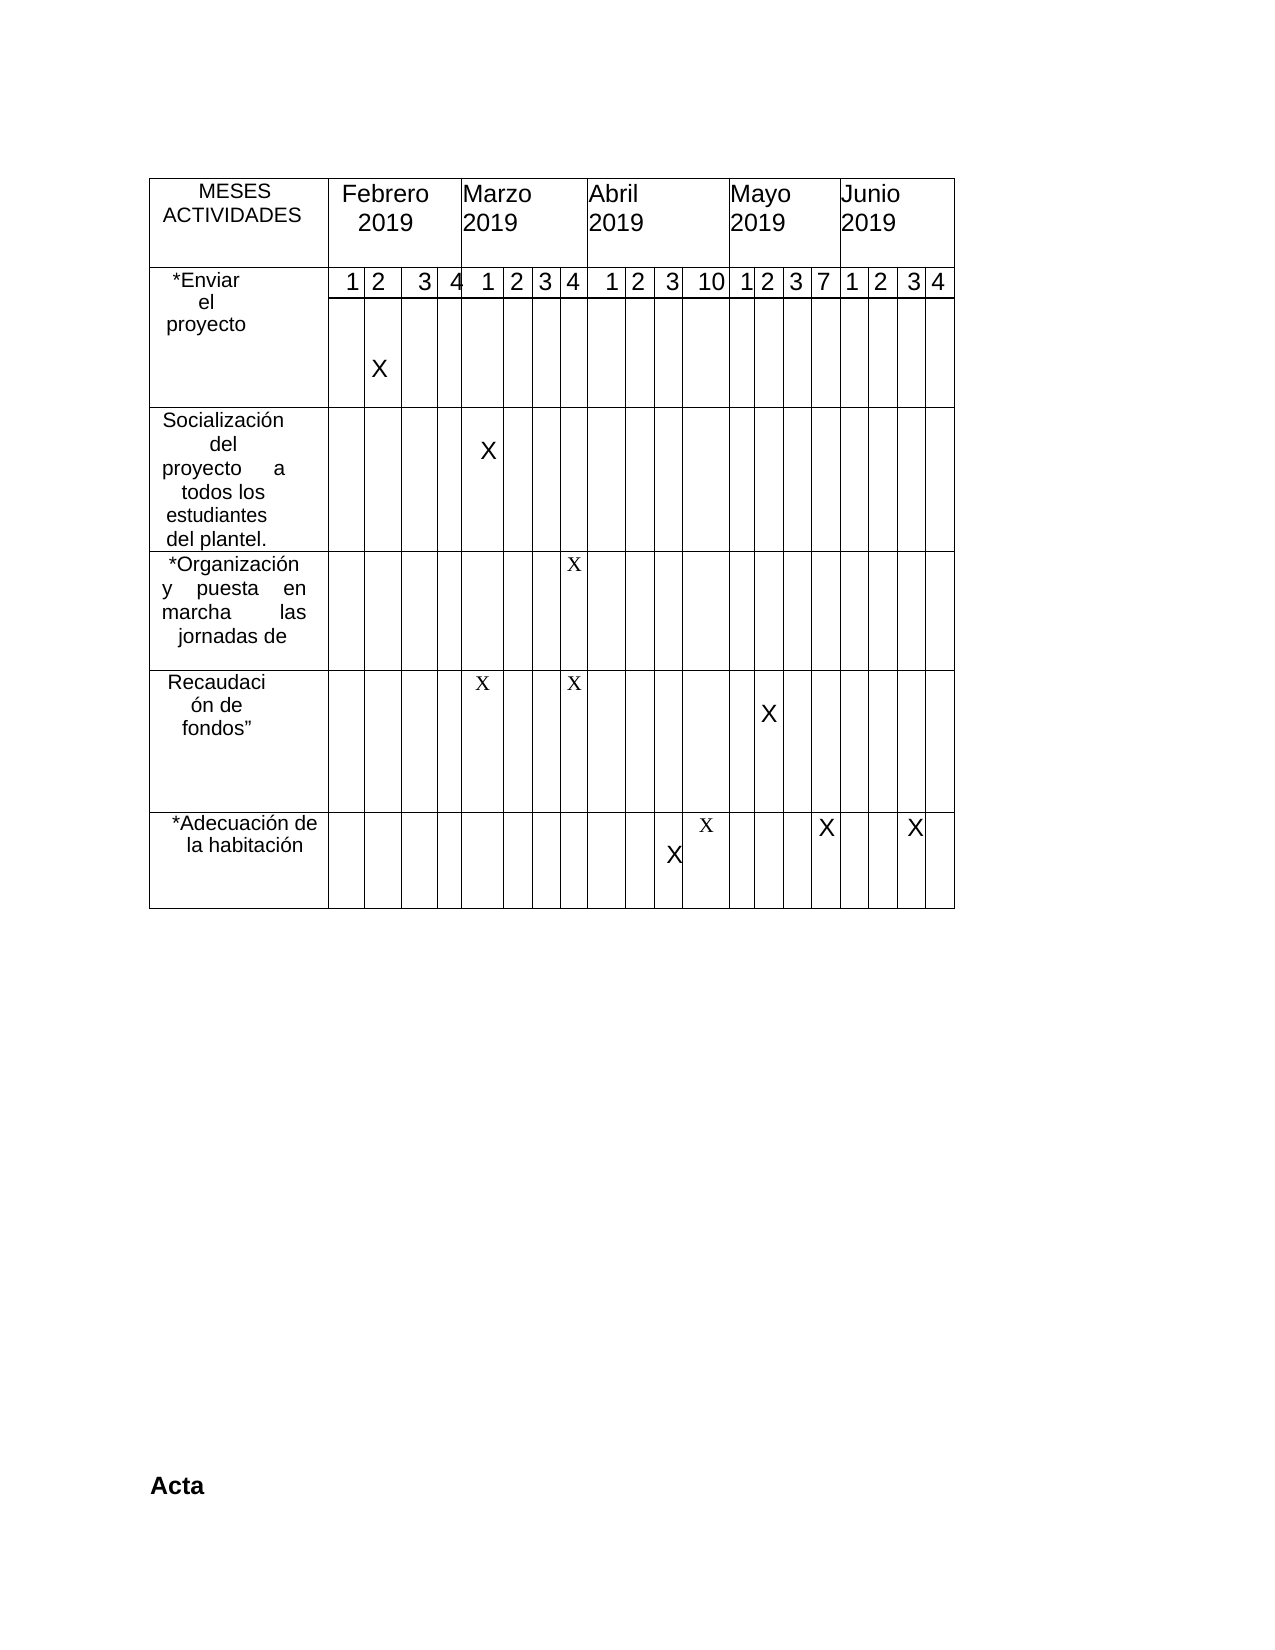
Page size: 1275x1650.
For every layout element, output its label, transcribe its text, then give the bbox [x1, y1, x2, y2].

table_cell [784, 671, 811, 812]
table_cell [365, 813, 401, 908]
table_cell [869, 813, 897, 908]
table_cell [841, 552, 868, 670]
table_cell [898, 299, 925, 407]
table_cell [926, 408, 954, 551]
table_cell [869, 408, 897, 551]
table_header MESES ACTIVIDADES [150, 179, 328, 267]
table_cell [533, 671, 560, 812]
table_cell [841, 813, 868, 908]
table_cell [730, 299, 754, 407]
table_cell 2 [869, 268, 897, 297]
table_cell [365, 552, 401, 670]
table_cell [784, 299, 811, 407]
table_cell 4 [438, 268, 461, 297]
table_cell 3 [898, 268, 925, 297]
table_cell [365, 408, 401, 551]
table_cell *Enviar el proyecto [150, 268, 328, 407]
table_cell [462, 813, 503, 908]
table_cell [504, 552, 532, 670]
table_cell [755, 299, 783, 407]
table_cell [841, 671, 868, 812]
table_cell [438, 671, 461, 812]
table_cell [626, 671, 654, 812]
table_cell [561, 299, 587, 407]
table_cell [402, 671, 437, 812]
table_header Mayo 2019 [730, 179, 840, 267]
table_cell X [898, 813, 925, 908]
table_cell X [561, 552, 587, 670]
table_cell 3 [533, 268, 560, 297]
table_cell 4 [561, 268, 587, 297]
table_cell [626, 408, 654, 551]
table_cell [588, 813, 625, 908]
table_cell X [365, 299, 401, 407]
table_cell [869, 299, 897, 407]
table_cell Socialización del proyecto a todos los estudiantes del plantel. [150, 408, 328, 551]
table_cell [730, 671, 754, 812]
table_cell X [755, 671, 783, 812]
table_cell [784, 813, 811, 908]
table_cell [655, 671, 682, 812]
table_cell [869, 552, 897, 670]
table_cell [561, 408, 587, 551]
table_cell [926, 299, 954, 407]
table_cell [926, 552, 954, 670]
table_cell [755, 552, 783, 670]
table_cell *Adecuación de la habitación [150, 813, 328, 908]
table_cell [869, 671, 897, 812]
table_cell [730, 552, 754, 670]
table_cell [755, 813, 783, 908]
table_cell [841, 408, 868, 551]
table_cell [533, 299, 560, 407]
table_cell [730, 408, 754, 551]
table_cell 3 [784, 268, 811, 297]
table_cell [812, 408, 840, 551]
table_cell [655, 408, 682, 551]
table_cell [898, 552, 925, 670]
table_cell [655, 552, 682, 670]
table_cell [438, 408, 461, 551]
table_cell 2 [626, 268, 654, 297]
table_cell [784, 552, 811, 670]
table_cell 1 [730, 268, 754, 297]
table_cell 1 [462, 268, 503, 297]
table_cell [533, 408, 560, 551]
table_cell [841, 299, 868, 407]
table_cell *Organización y puesta en marcha las jornadas de [150, 552, 328, 670]
table_cell [926, 813, 954, 908]
table_cell [626, 813, 654, 908]
table_cell [533, 813, 560, 908]
table_cell [462, 552, 503, 670]
table_cell [683, 552, 729, 670]
table_cell [402, 552, 437, 670]
table_cell X [561, 671, 587, 812]
table_cell X [462, 408, 503, 551]
table_header Junio 2019 [841, 179, 954, 267]
table_cell 2 [504, 268, 532, 297]
table_cell [533, 552, 560, 670]
table_cell [588, 408, 625, 551]
table_cell [588, 552, 625, 670]
table_cell [588, 671, 625, 812]
table_cell [588, 299, 625, 407]
table_cell [626, 299, 654, 407]
table_cell [329, 552, 364, 670]
table_cell X [655, 813, 682, 908]
table_cell [504, 671, 532, 812]
table_cell [438, 552, 461, 670]
table_cell [784, 408, 811, 551]
text Acta [150, 1471, 1125, 1500]
table_cell 10 [683, 268, 729, 297]
table_cell 1 [841, 268, 868, 297]
table_cell [504, 813, 532, 908]
table_cell [683, 408, 729, 551]
table_cell [730, 813, 754, 908]
table_cell [683, 671, 729, 812]
table_cell 1 [329, 268, 364, 297]
table_cell [438, 299, 461, 407]
table_cell 4 [926, 268, 954, 297]
table_cell [926, 671, 954, 812]
table_cell [812, 671, 840, 812]
table_cell X [683, 813, 729, 908]
table_cell [402, 408, 437, 551]
table_cell [812, 552, 840, 670]
table_cell [402, 299, 437, 407]
table_cell X [812, 813, 840, 908]
table_cell Recaudación de fondos” [150, 671, 328, 812]
table_cell X [462, 671, 503, 812]
table_cell [462, 299, 503, 407]
table_cell [402, 813, 437, 908]
table_cell [329, 671, 364, 812]
table_cell [329, 299, 364, 407]
table_cell 7 [812, 268, 840, 297]
table_cell 1 [588, 268, 625, 297]
table_cell 3 [655, 268, 682, 297]
table_cell 2 [755, 268, 783, 297]
table_cell [655, 299, 682, 407]
table_cell 3 [402, 268, 437, 297]
table_cell 2 [365, 268, 401, 297]
table_cell [755, 408, 783, 551]
table_cell [504, 299, 532, 407]
table_header Marzo 2019 [462, 179, 587, 267]
table_header Abril 2019 [588, 179, 729, 267]
table_cell [626, 552, 654, 670]
table_cell [898, 671, 925, 812]
table_cell [329, 408, 364, 551]
table_cell [504, 408, 532, 551]
table_cell [365, 671, 401, 812]
table_cell [561, 813, 587, 908]
table_cell [683, 299, 729, 407]
table_cell [898, 408, 925, 551]
table_cell [438, 813, 461, 908]
table_cell [329, 813, 364, 908]
table_header Febrero 2019 [329, 179, 461, 267]
table_cell [812, 299, 840, 407]
